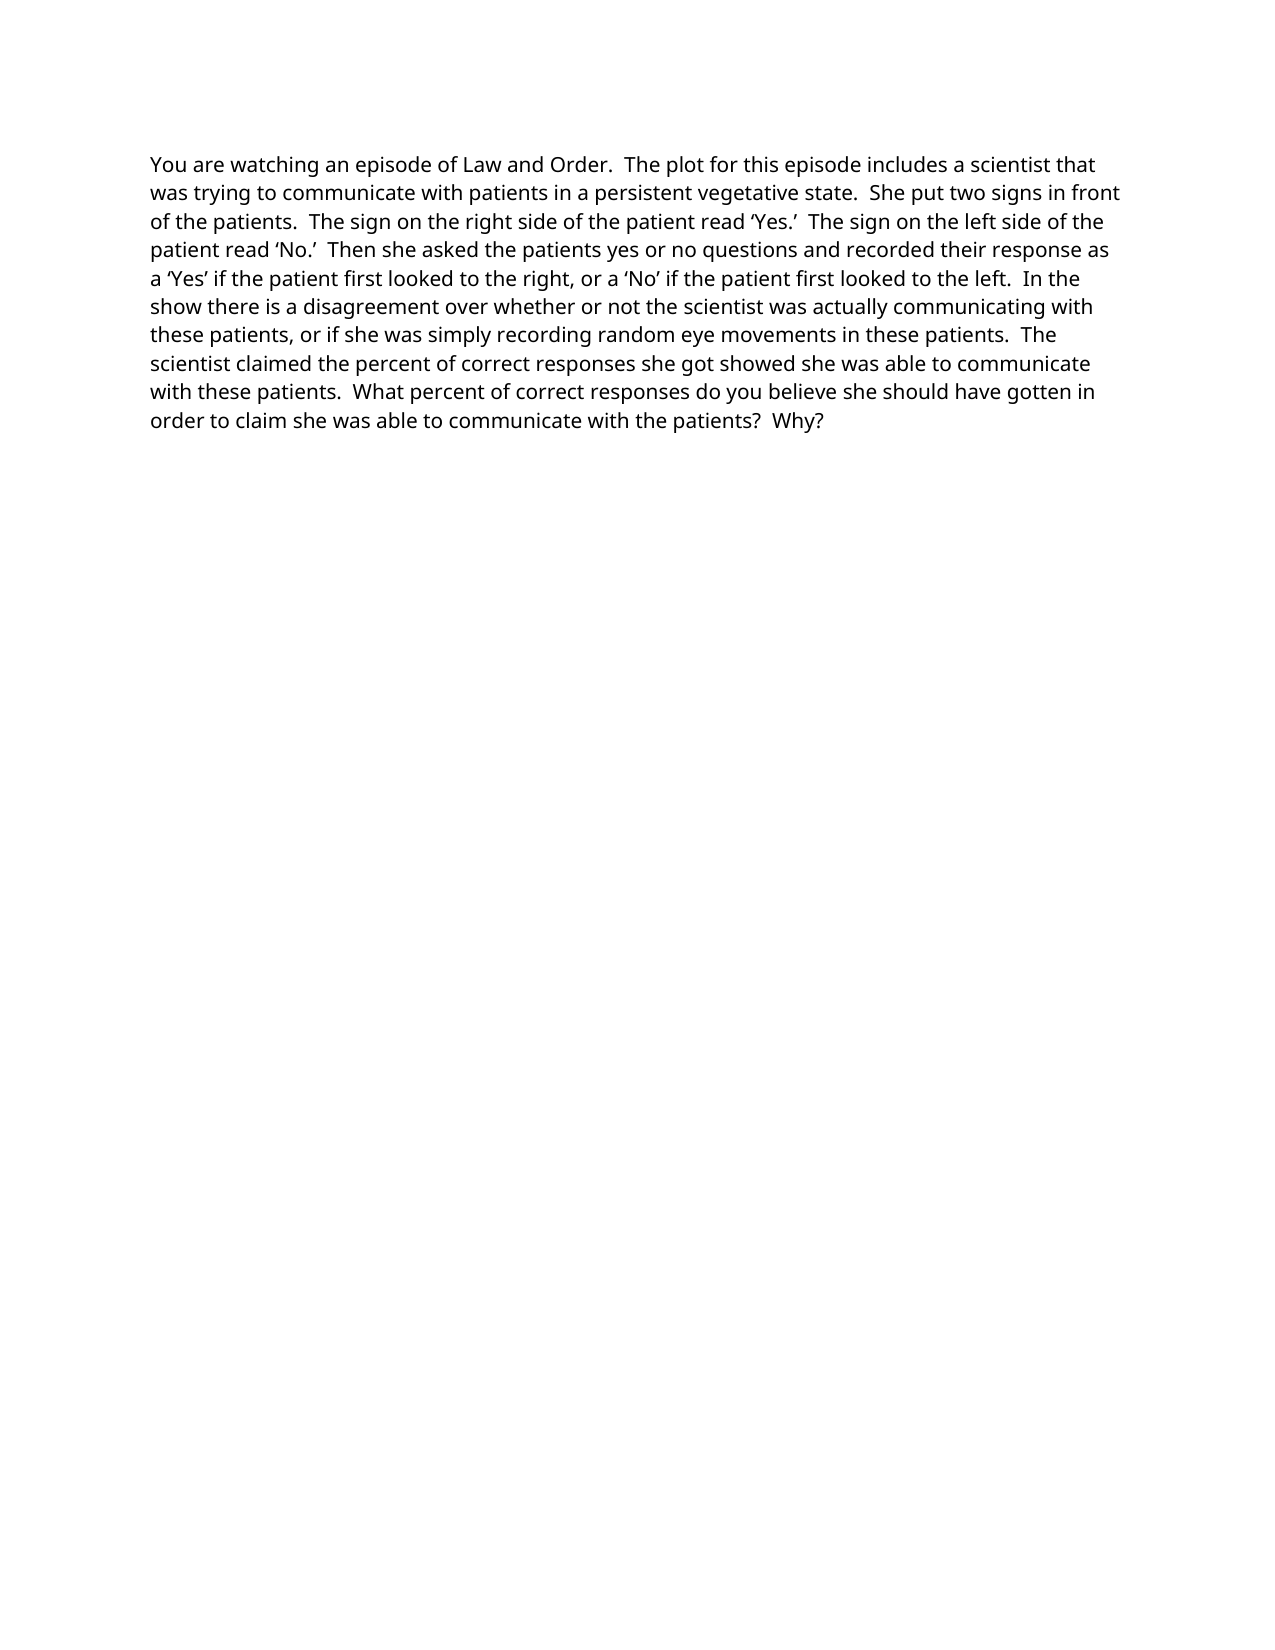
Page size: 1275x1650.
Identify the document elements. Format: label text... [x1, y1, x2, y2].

text You are watching an episode of Law and Order. The plot for this episode includes a scientist that was trying to communicate with patients in a persistent vegetative state. She put two signs in front of the patients. The sign on the right side of the patient read ‘Yes.’ The sign on the left side of the patient read ‘No.’ Then she asked the patients yes or no questions and recorded their response as a ‘Yes’ if the patient first looked to the right, or a ‘No’ if the patient first looked to the left. In the show there is a disagreement over whether or not the scientist was actually communicating with these patients, or if she was simply recording random eye movements in these patients. The scientist claimed the percent of correct responses she got showed she was able to communicate with these patients. What percent of correct responses do you believe she should have gotten in order to claim she was able to communicate with the patients? Why? [150, 150, 1125, 434]
